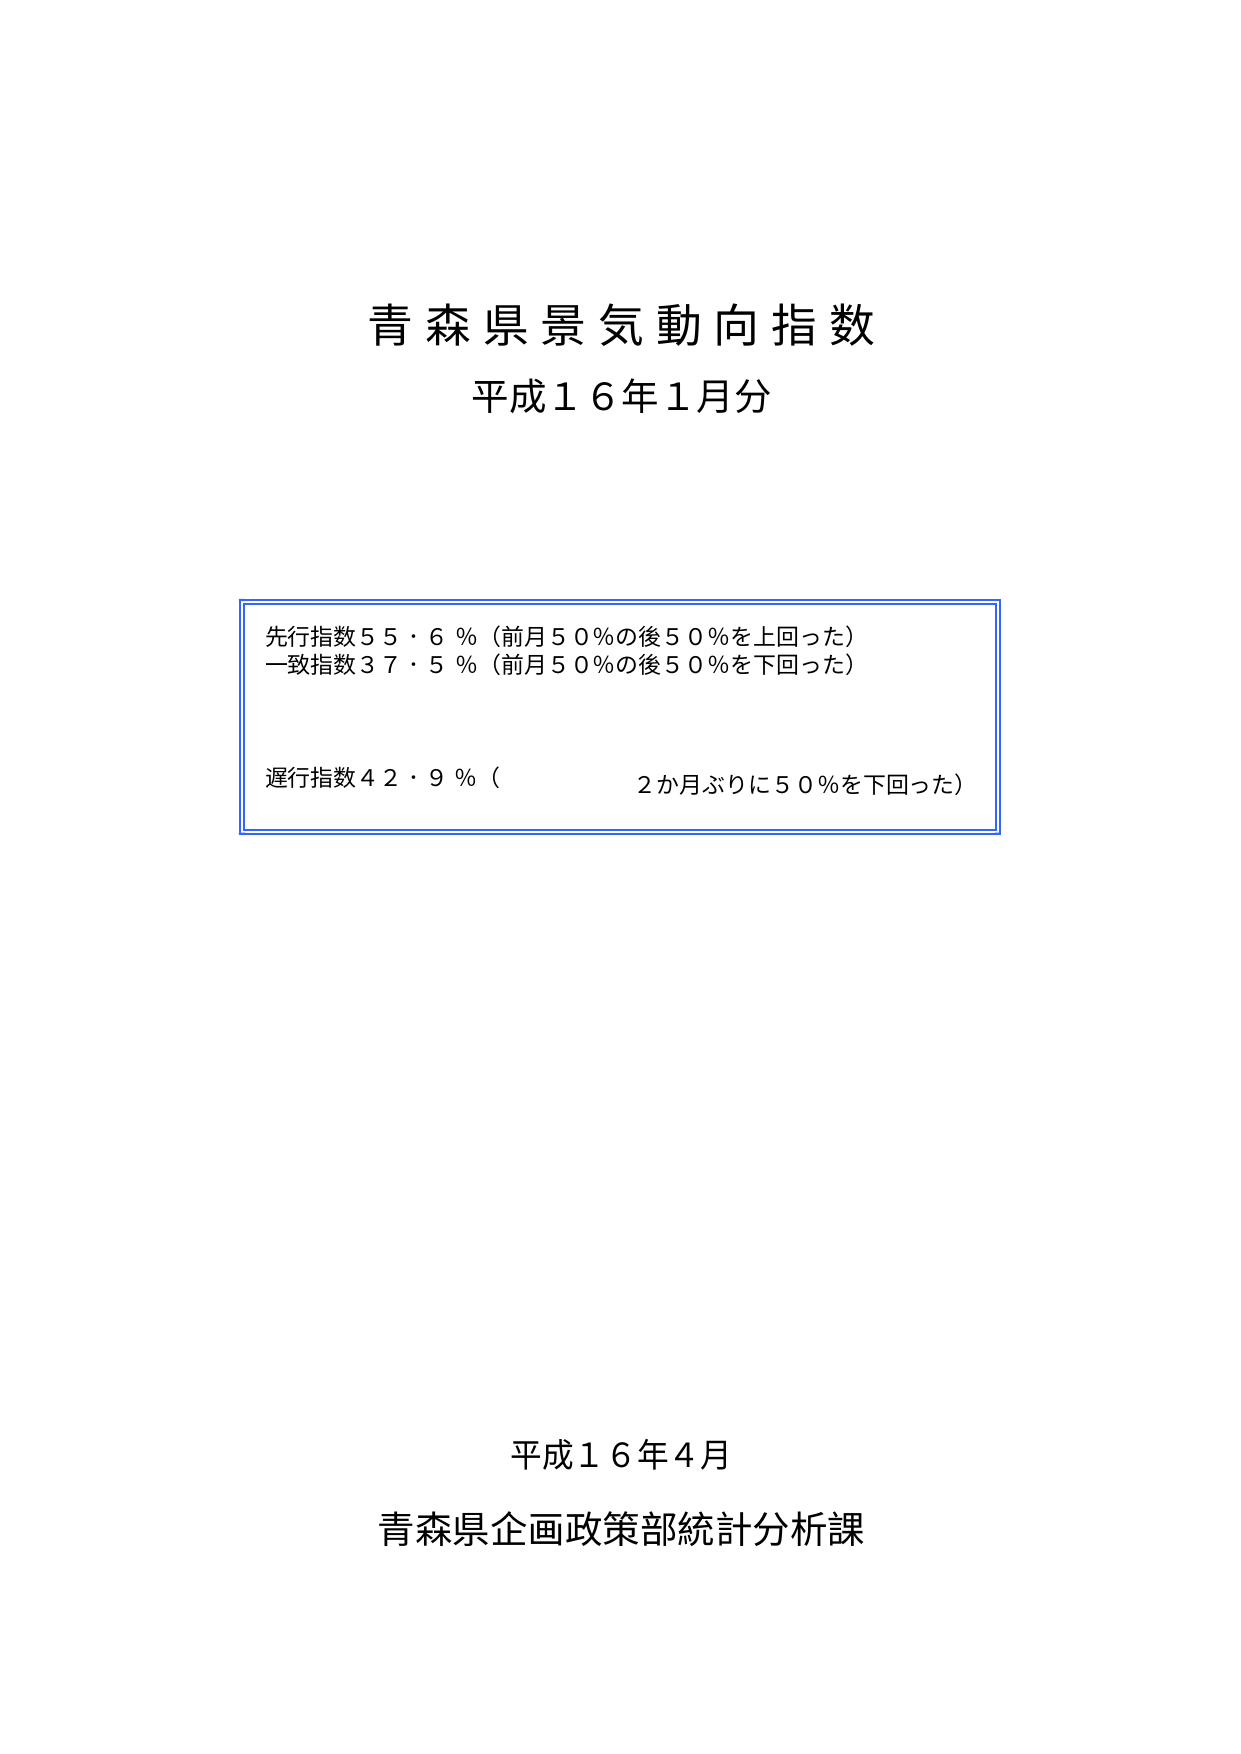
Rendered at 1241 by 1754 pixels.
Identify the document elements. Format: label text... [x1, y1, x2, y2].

text 平成１６年１月分 [106, 370, 1136, 421]
text 青 森 県 景 気 動 向 指 数 [106, 294, 1136, 356]
text 青森県企画政策部統計分析課 [106, 1503, 1136, 1554]
text 平成１６年４月 [106, 1432, 1136, 1478]
